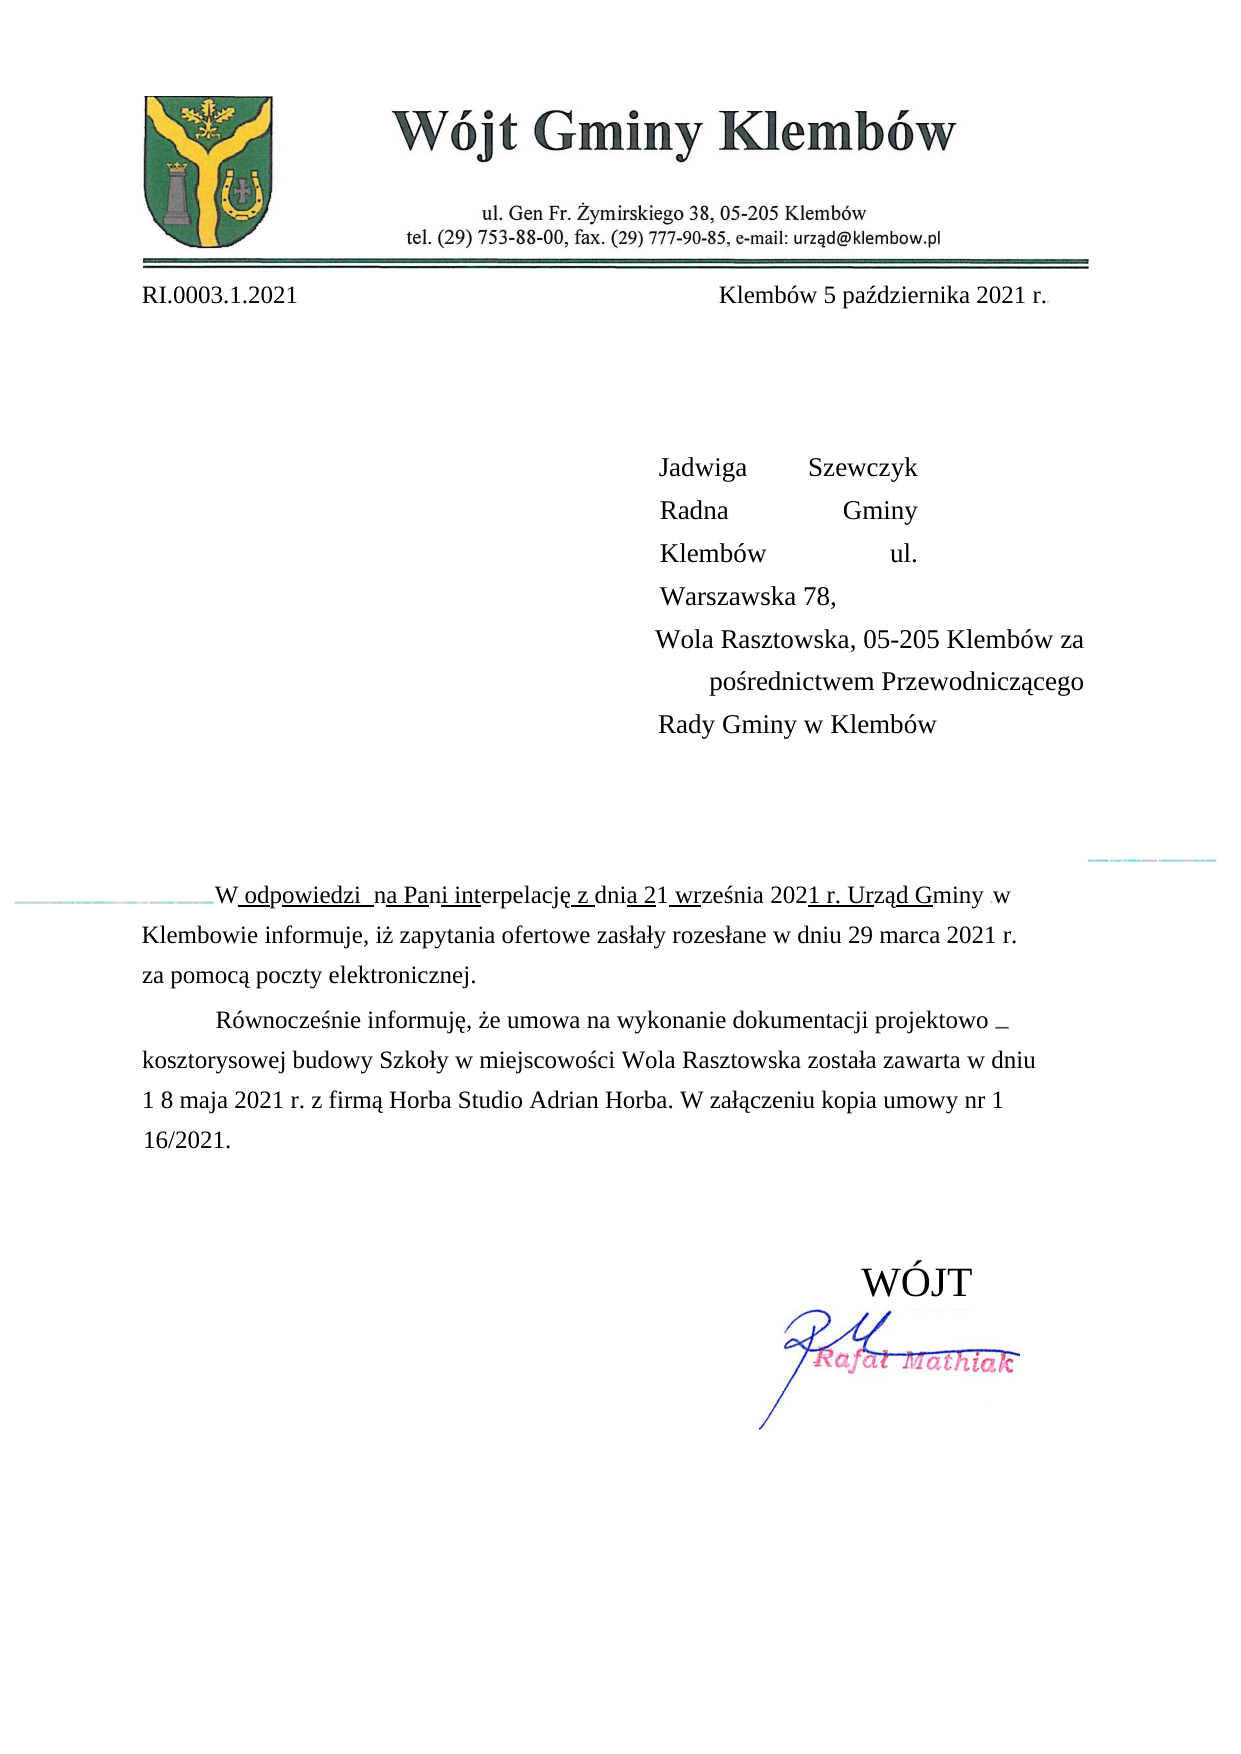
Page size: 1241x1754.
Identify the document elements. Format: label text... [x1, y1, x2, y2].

text Jadwiga Szewczyk Radna Gminy Klembów ul. Warszawska 78, [658, 451, 918, 611]
text Rady Gminy w Klembów [658, 708, 1084, 739]
picture [758, 1309, 1020, 1430]
text WÓJT [114, 1258, 972, 1306]
text 1 8 maja 2021 r. z firmą Horba Studio Adrian Horba. W załączeniu kopia umowy nr 1 16/2021. [142, 1085, 1084, 1154]
text W odpowiedzi_na Pani interpelację z dnia 21 września 2021 r. Urząd Gminy w Klembowie informuje, iż zapytania ofertowe zasłały rozesłane w dniu 29 marca 2021 r. [14, 880, 1084, 949]
text Równocześnie informuję, że umowa na wykonanie dokumentacji projektowo kosztorysowej budowy Szkoły w miejscowości Wola Rasztowska została zawarta w dniu [142, 1005, 1084, 1074]
text RI.0003.1.2021 Klembów 5 października 2021 r. [114, 280, 1084, 308]
picture [142, 96, 1089, 269]
text Wola Rasztowska, 05-205 Klembów za pośrednictwem Przewodniczącego [634, 623, 1084, 697]
text za pomocą poczty elektronicznej. [142, 960, 1084, 989]
